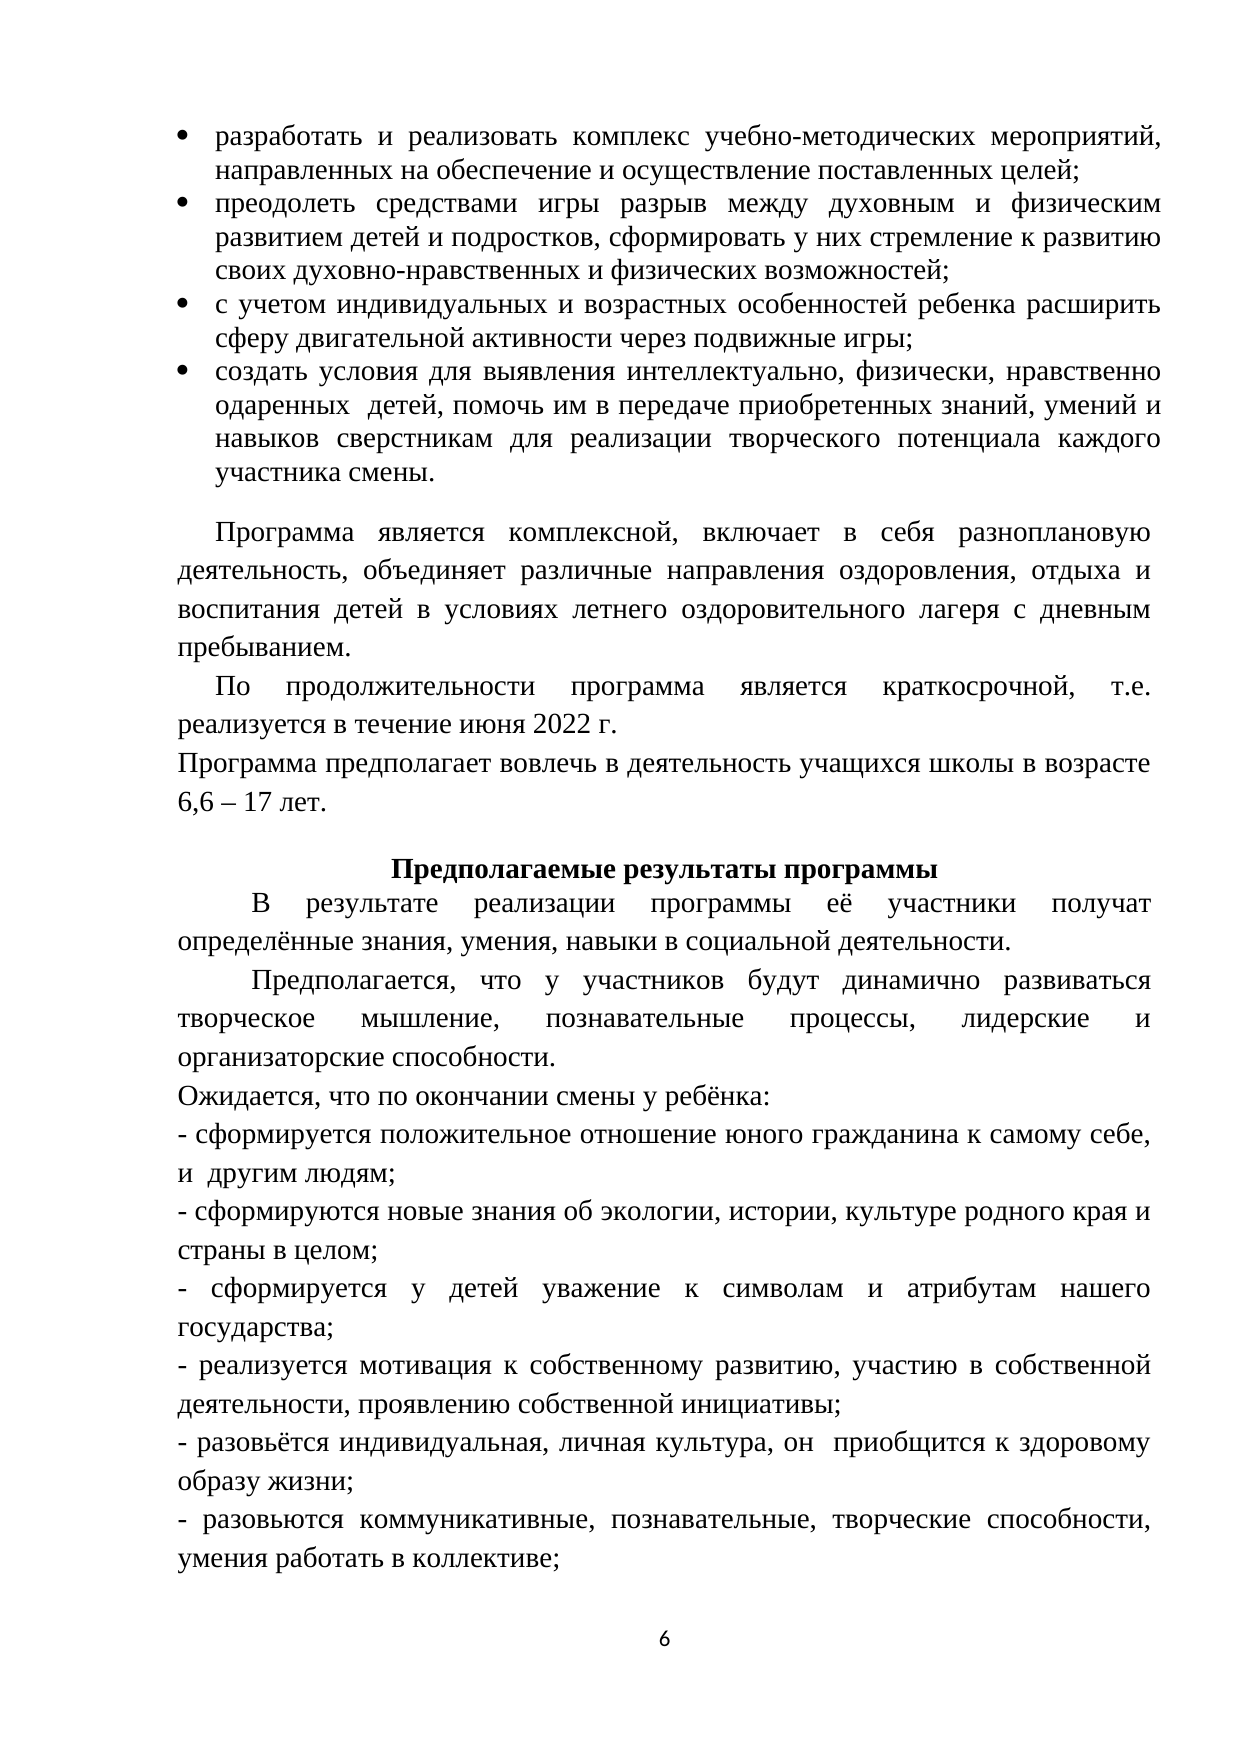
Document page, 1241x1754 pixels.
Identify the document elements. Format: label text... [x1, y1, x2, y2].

text - разовьются коммуникативные, познавательные, творческие способности, умения работать в коллективе; [177, 1502, 1152, 1574]
list создать условия для выявления интеллектуально, физически, нравственно одаренных детей, помочь им в передаче приобретенных знаний, умений и навыков сверстникам для реализации творческого потенциала каждого участника смены. [177, 353, 1162, 487]
text Предполагаемые результаты программы [177, 851, 1152, 885]
text Программа является комплексной, включает в себя разноплановую деятельность, объединяет различные направления оздоровления, отдыха и воспитания детей в условиях летнего оздоровительного лагеря с дневным пребыванием. [177, 514, 1152, 663]
text Ожидается, что по окончании смены у ребёнка: [177, 1078, 1152, 1111]
list преодолеть средствами игры разрыв между духовным и физическим развитием детей и подростков, сформировать у них стремление к развитию своих духовно-нравственных и физических возможностей; [177, 185, 1162, 286]
text - сформируется положительное отношение юного гражданина к самому себе, и другим людям; [177, 1116, 1152, 1188]
text - сформируются новые знания об экологии, истории, культуре родного края и страны в целом; [177, 1193, 1152, 1265]
list с учетом индивидуальных и возрастных особенностей ребенка расширить сферу двигательной активности через подвижные игры; [177, 286, 1162, 353]
text - реализуется мотивация к собственному развитию, участию в собственной деятельности, проявлению собственной инициативы; [177, 1347, 1152, 1419]
text Программа предполагает вовлечь в деятельность учащихся школы в возрасте 6,6 – 17 лет. [177, 745, 1152, 817]
list разработать и реализовать комплекс учебно-методических мероприятий, направленных на обеспечение и осуществление поставленных целей; [177, 118, 1162, 185]
text - сформируется у детей уважение к символам и атрибутам нашего государства; [177, 1270, 1152, 1342]
text Предполагается, что у участников будут динамично развиваться творческое мышление, познавательные процессы, лидерские и организаторские способности. [177, 962, 1152, 1073]
text - разовьётся индивидуальная, личная культура, он приобщится к здоровому образу жизни; [177, 1424, 1152, 1497]
text По продолжительности программа является краткосрочной, т.е. реализуется в течение июня 2022 г. [177, 668, 1152, 740]
text В результате реализации программы её участники получат определённые знания, умения, навыки в социальной деятельности. [177, 885, 1152, 957]
